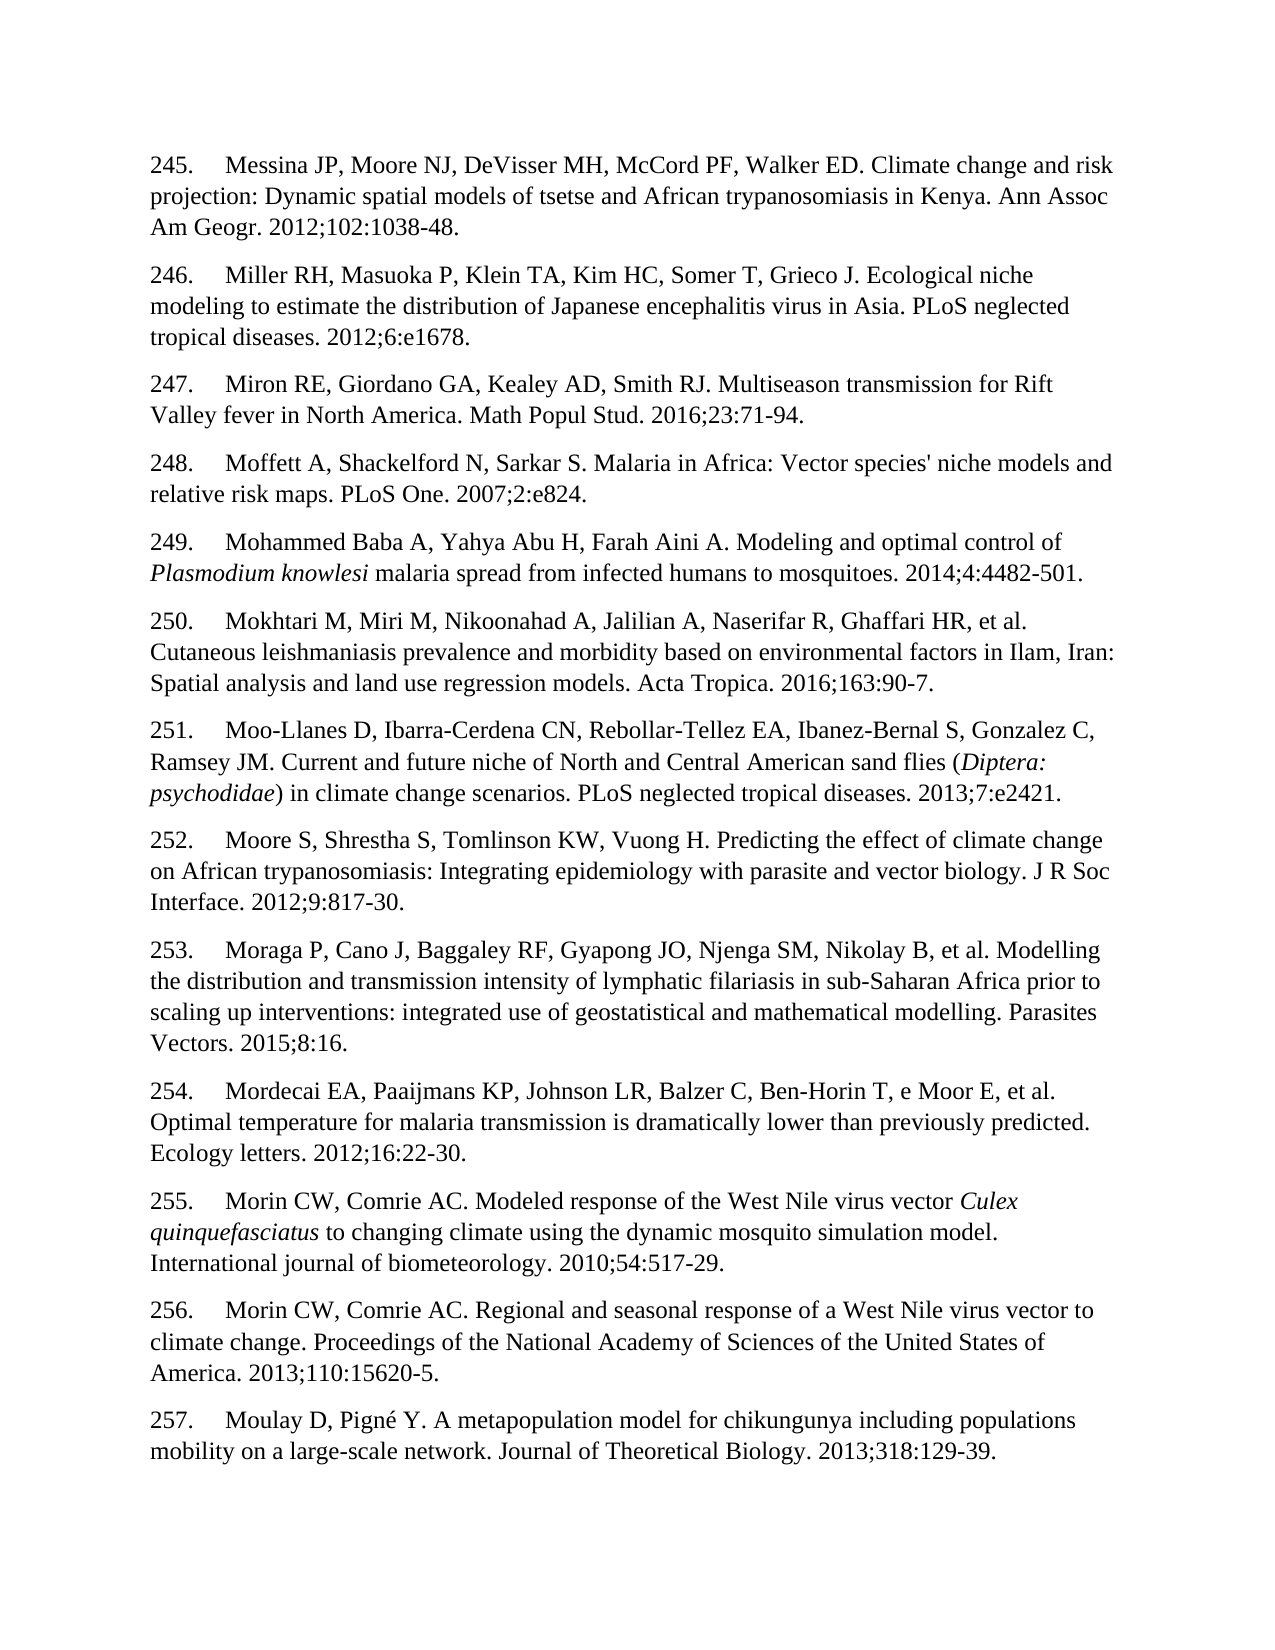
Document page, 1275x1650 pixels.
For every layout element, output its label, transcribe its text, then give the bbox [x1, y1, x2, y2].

text 254. Mordecai EA, Paaijmans KP, Johnson LR, Balzer C, Ben-Horin T, e Moor E, et al. Optimal temperature for malaria transmission is dramatically lower than previously predicted. Ecology letters. 2012;16:22-30. [150, 1076, 1125, 1167]
text 256. Morin CW, Comrie AC. Regional and seasonal response of a West Nile virus vector to climate change. Proceedings of the National Academy of Sciences of the United States of America. 2013;110:15620-5. [150, 1296, 1125, 1386]
text 251. Moo-Llanes D, Ibarra-Cerdena CN, Rebollar-Tellez EA, Ibanez-Bernal S, Gonzalez C, Ramsey JM. Current and future niche of North and Central American sand flies (Diptera: psychodidae) in climate change scenarios. PLoS neglected tropical diseases. 2013;7:e2421. [150, 716, 1125, 806]
text 245. Messina JP, Moore NJ, DeVisser MH, McCord PF, Walker ED. Climate change and risk projection: Dynamic spatial models of tsetse and African trypanosomiasis in Kenya. Ann Assoc Am Geogr. 2012;102:1038-48. [150, 150, 1125, 241]
text 255. Morin CW, Comrie AC. Modeled response of the West Nile virus vector Culex quinquefasciatus to changing climate using the dynamic mosquito simulation model. International journal of biometeorology. 2010;54:517-29. [150, 1186, 1125, 1277]
text 246. Miller RH, Masuoka P, Klein TA, Kim HC, Somer T, Grieco J. Ecological niche modeling to estimate the distribution of Japanese encephalitis virus in Asia. PLoS neglected tropical diseases. 2012;6:e1678. [150, 260, 1125, 351]
text 257. Moulay D, Pigné Y. A metapopulation model for chikungunya including populations mobility on a large-scale network. Journal of Theoretical Biology. 2013;318:129-39. [150, 1405, 1125, 1465]
text 249. Mohammed Baba A, Yahya Abu H, Farah Aini A. Modeling and optimal control of Plasmodium knowlesi malaria spread from infected humans to mosquitoes. 2014;4:4482-501. [150, 527, 1125, 587]
text 247. Miron RE, Giordano GA, Kealey AD, Smith RJ. Multiseason transmission for Rift Valley fever in North America. Math Popul Stud. 2016;23:71-94. [150, 369, 1125, 429]
text 252. Moore S, Shrestha S, Tomlinson KW, Vuong H. Predicting the effect of climate change on African trypanosomiasis: Integrating epidemiology with parasite and vector biology. J R Soc Interface. 2012;9:817-30. [150, 825, 1125, 916]
text 250. Mokhtari M, Miri M, Nikoonahad A, Jalilian A, Naserifar R, Ghaffari HR, et al. Cutaneous leishmaniasis prevalence and morbidity based on environmental factors in Ilam, Iran: Spatial analysis and land use regression models. Acta Tropica. 2016;163:90-7. [150, 606, 1125, 697]
text 248. Moffett A, Shackelford N, Sarkar S. Malaria in Africa: Vector species' niche models and relative risk maps. PLoS One. 2007;2:e824. [150, 448, 1125, 508]
text 253. Moraga P, Cano J, Baggaley RF, Gyapong JO, Njenga SM, Nikolay B, et al. Modelling the distribution and transmission intensity of lymphatic filariasis in sub-Saharan Africa prior to scaling up interventions: integrated use of geostatistical and mathematical modelling. Parasites Vectors. 2015;8:16. [150, 935, 1125, 1057]
